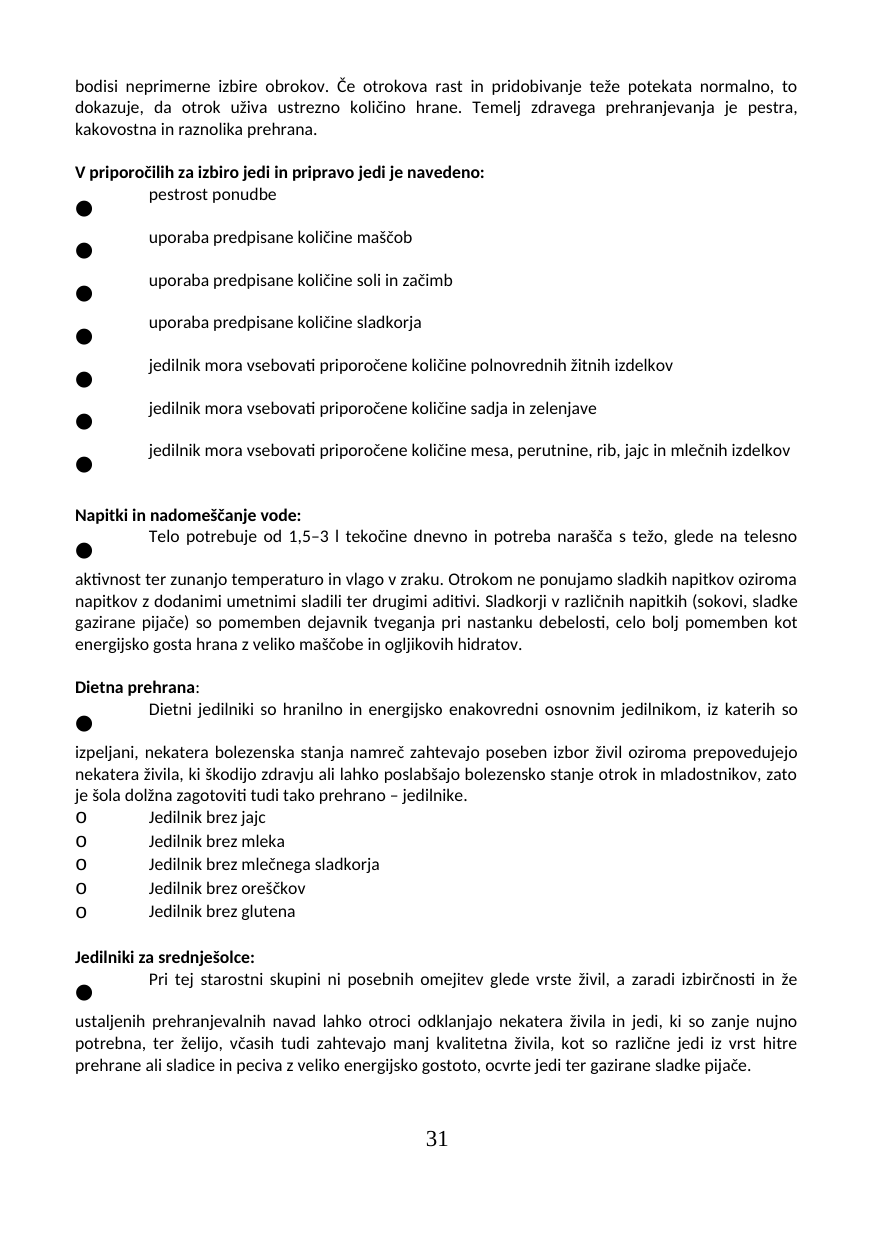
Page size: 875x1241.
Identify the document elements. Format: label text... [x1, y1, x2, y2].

list jedilnik mora vsebovati priporočene količine sadja in zelenjave [75, 397, 799, 439]
list Jedilnik brez glutena [75, 901, 799, 924]
list Jedilnik brez oreščkov [75, 877, 799, 901]
list uporaba predpisane količine maščob [75, 226, 799, 269]
list Dietni jedilniki so hranilno in energijsko enakovredni osnovnim jedilnikom, iz katerih so izpeljani, nekatera bolezenska stanja namreč zahtevajo poseben izbor živil oziroma prepovedujejo nekatera živila, ki škodijo zdravju ali lahko poslabšajo bolezensko stanje otrok in mladostnikov, zato je šola dolžna zagotoviti tudi tako prehrano – jedilnike. [75, 698, 799, 806]
text Jedilniki za srednješolce: [75, 946, 799, 968]
text V priporočilih za izbiro jedi in pripravo jedi je navedeno: [75, 162, 799, 183]
text Dietna prehrana: [75, 677, 799, 698]
list Jedilnik brez mlečnega sladkorja [75, 853, 799, 877]
list Jedilnik brez jajc [75, 806, 799, 830]
list Telo potrebuje od 1,5–3 l tekočine dnevno in potreba narašča s težo, glede na telesno aktivnost ter zunanjo temperaturo in vlago v zraku. Otrokom ne ponujamo sladkih napitkov oziroma napitkov z dodanimi umetnimi sladili ter drugimi aditivi. Sladkorji v različnih napitkih (sokovi, sladke gazirane pijače) so pomemben dejavnik tveganja pri nastanku debelosti, celo bolj pomemben kot energijsko gosta hrana z veliko maščobe in ogljikovih hidratov. [75, 526, 799, 655]
list Pri tej starostni skupini ni posebnih omejitev glede vrste živil, a zaradi izbirčnosti in že ustaljenih prehranjevalnih navad lahko otroci odklanjajo nekatera živila in jedi, ki so zanje nujno potrebna, ter želijo, včasih tudi zahtevajo manj kvalitetna živila, kot so različne jedi iz vrst hitre prehrane ali sladice in peciva z veliko energijsko gostoto, ocvrte jedi ter gazirane sladke pijače. [75, 968, 799, 1075]
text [75, 75, 799, 140]
list jedilnik mora vsebovati priporočene količine mesa, perutnine, rib, jajc in mlečnih izdelkov [75, 439, 799, 482]
list jedilnik mora vsebovati priporočene količine polnovrednih žitnih izdelkov [75, 354, 799, 397]
text Napitki in nadomeščanje vode: [75, 504, 799, 526]
list uporaba predpisane količine sladkorja [75, 311, 799, 354]
list uporaba predpisane količine soli in začimb [75, 269, 799, 311]
list pestrost ponudbe [75, 183, 799, 226]
list Jedilnik brez mleka [75, 830, 799, 853]
